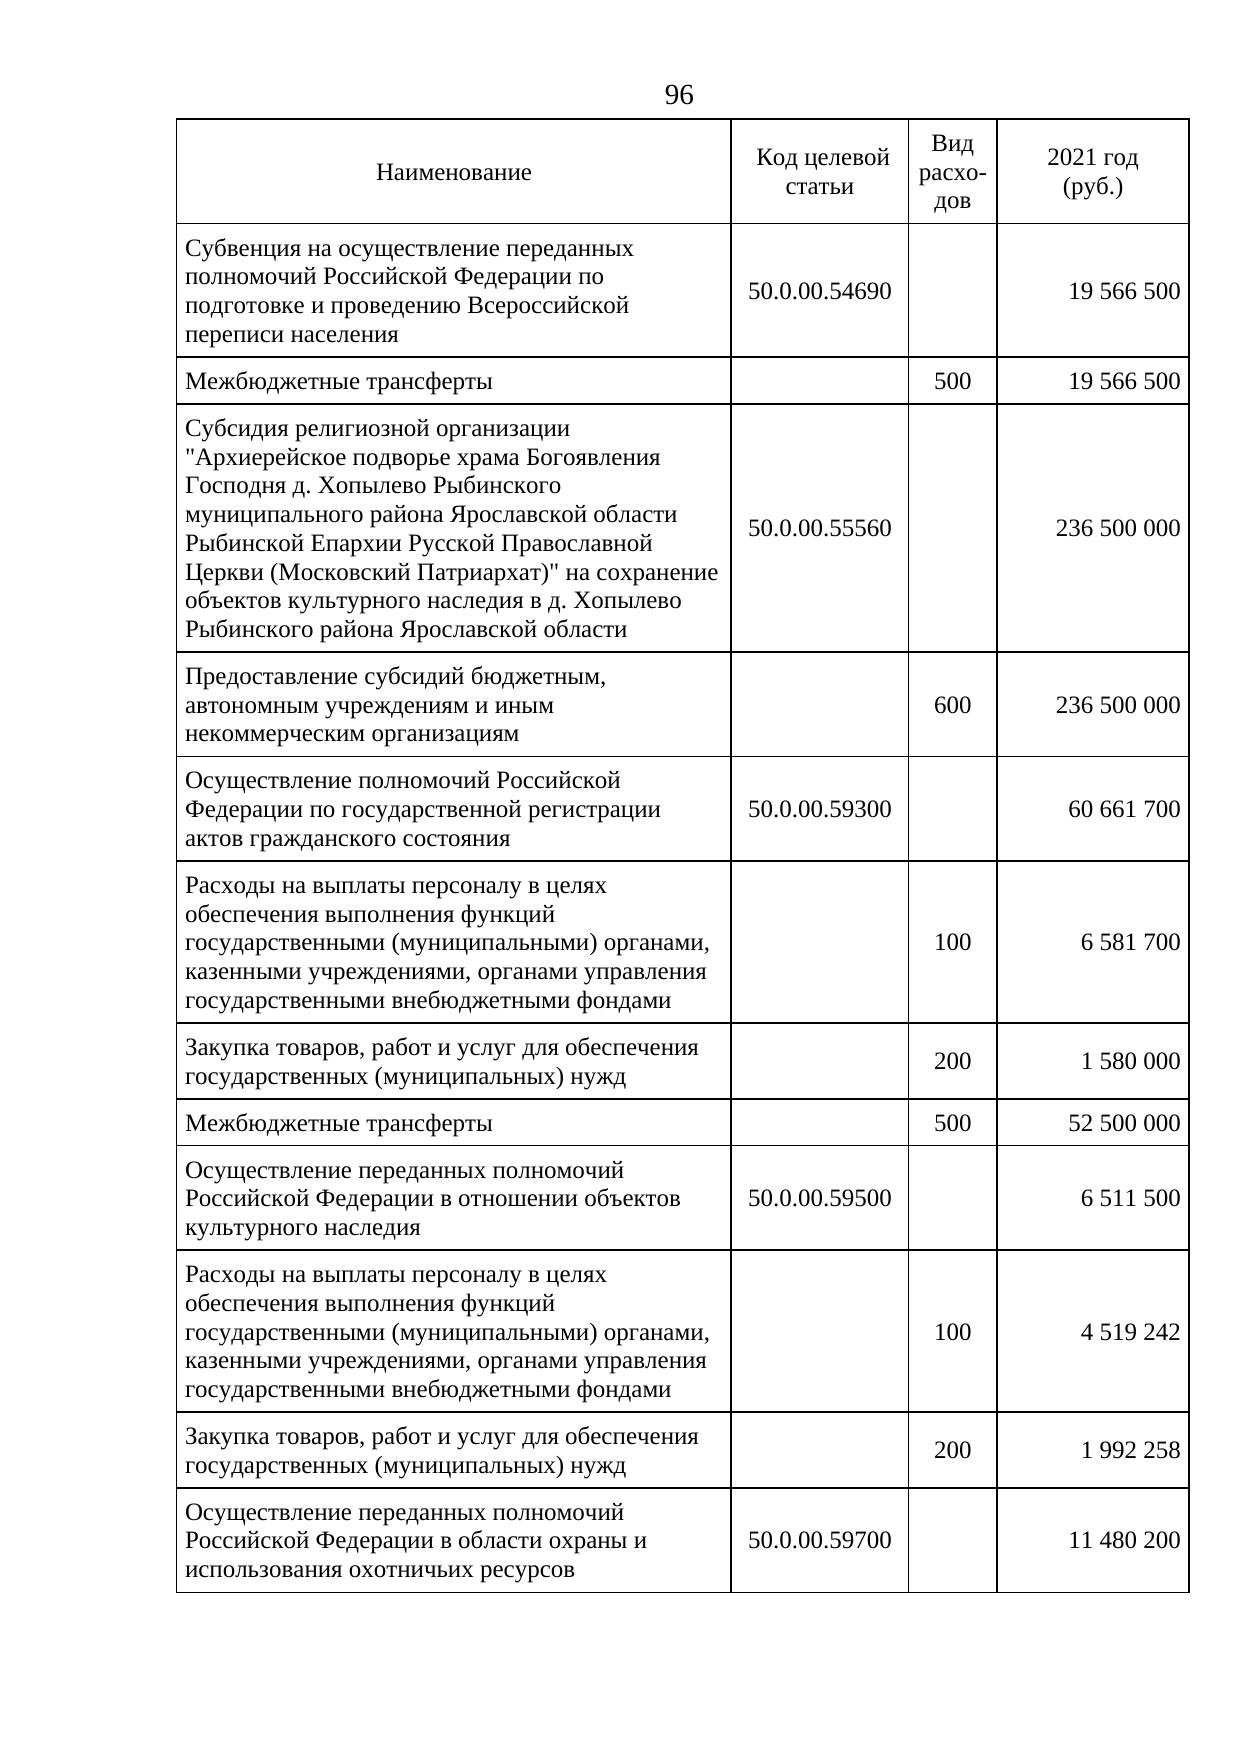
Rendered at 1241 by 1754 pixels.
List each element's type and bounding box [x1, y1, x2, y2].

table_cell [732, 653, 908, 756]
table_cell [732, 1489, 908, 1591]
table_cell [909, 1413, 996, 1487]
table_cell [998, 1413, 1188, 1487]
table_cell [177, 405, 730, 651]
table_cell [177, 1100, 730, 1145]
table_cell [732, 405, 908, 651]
table_header [998, 120, 1188, 223]
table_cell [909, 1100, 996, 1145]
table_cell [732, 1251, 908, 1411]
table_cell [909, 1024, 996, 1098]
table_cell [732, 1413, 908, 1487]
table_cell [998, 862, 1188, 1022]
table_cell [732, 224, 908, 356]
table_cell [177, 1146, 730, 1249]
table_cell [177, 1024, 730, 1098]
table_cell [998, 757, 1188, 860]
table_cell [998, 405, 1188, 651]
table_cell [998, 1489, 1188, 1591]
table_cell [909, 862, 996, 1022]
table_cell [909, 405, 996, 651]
table_header [909, 120, 996, 223]
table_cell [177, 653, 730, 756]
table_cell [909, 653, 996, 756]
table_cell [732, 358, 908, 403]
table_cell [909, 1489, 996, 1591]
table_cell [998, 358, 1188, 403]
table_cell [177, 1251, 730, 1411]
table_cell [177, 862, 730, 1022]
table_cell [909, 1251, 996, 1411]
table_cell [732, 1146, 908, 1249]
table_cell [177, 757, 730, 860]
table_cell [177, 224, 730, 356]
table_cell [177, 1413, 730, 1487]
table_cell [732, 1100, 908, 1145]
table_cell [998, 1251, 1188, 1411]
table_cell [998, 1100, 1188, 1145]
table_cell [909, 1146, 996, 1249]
table_header [732, 120, 908, 223]
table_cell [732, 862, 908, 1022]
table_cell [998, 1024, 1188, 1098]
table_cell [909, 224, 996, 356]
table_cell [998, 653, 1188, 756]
table_header [177, 120, 730, 223]
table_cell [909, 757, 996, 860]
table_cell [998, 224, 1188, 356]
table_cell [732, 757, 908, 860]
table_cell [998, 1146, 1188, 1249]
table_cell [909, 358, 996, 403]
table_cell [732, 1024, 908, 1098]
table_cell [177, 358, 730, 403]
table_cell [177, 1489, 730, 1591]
